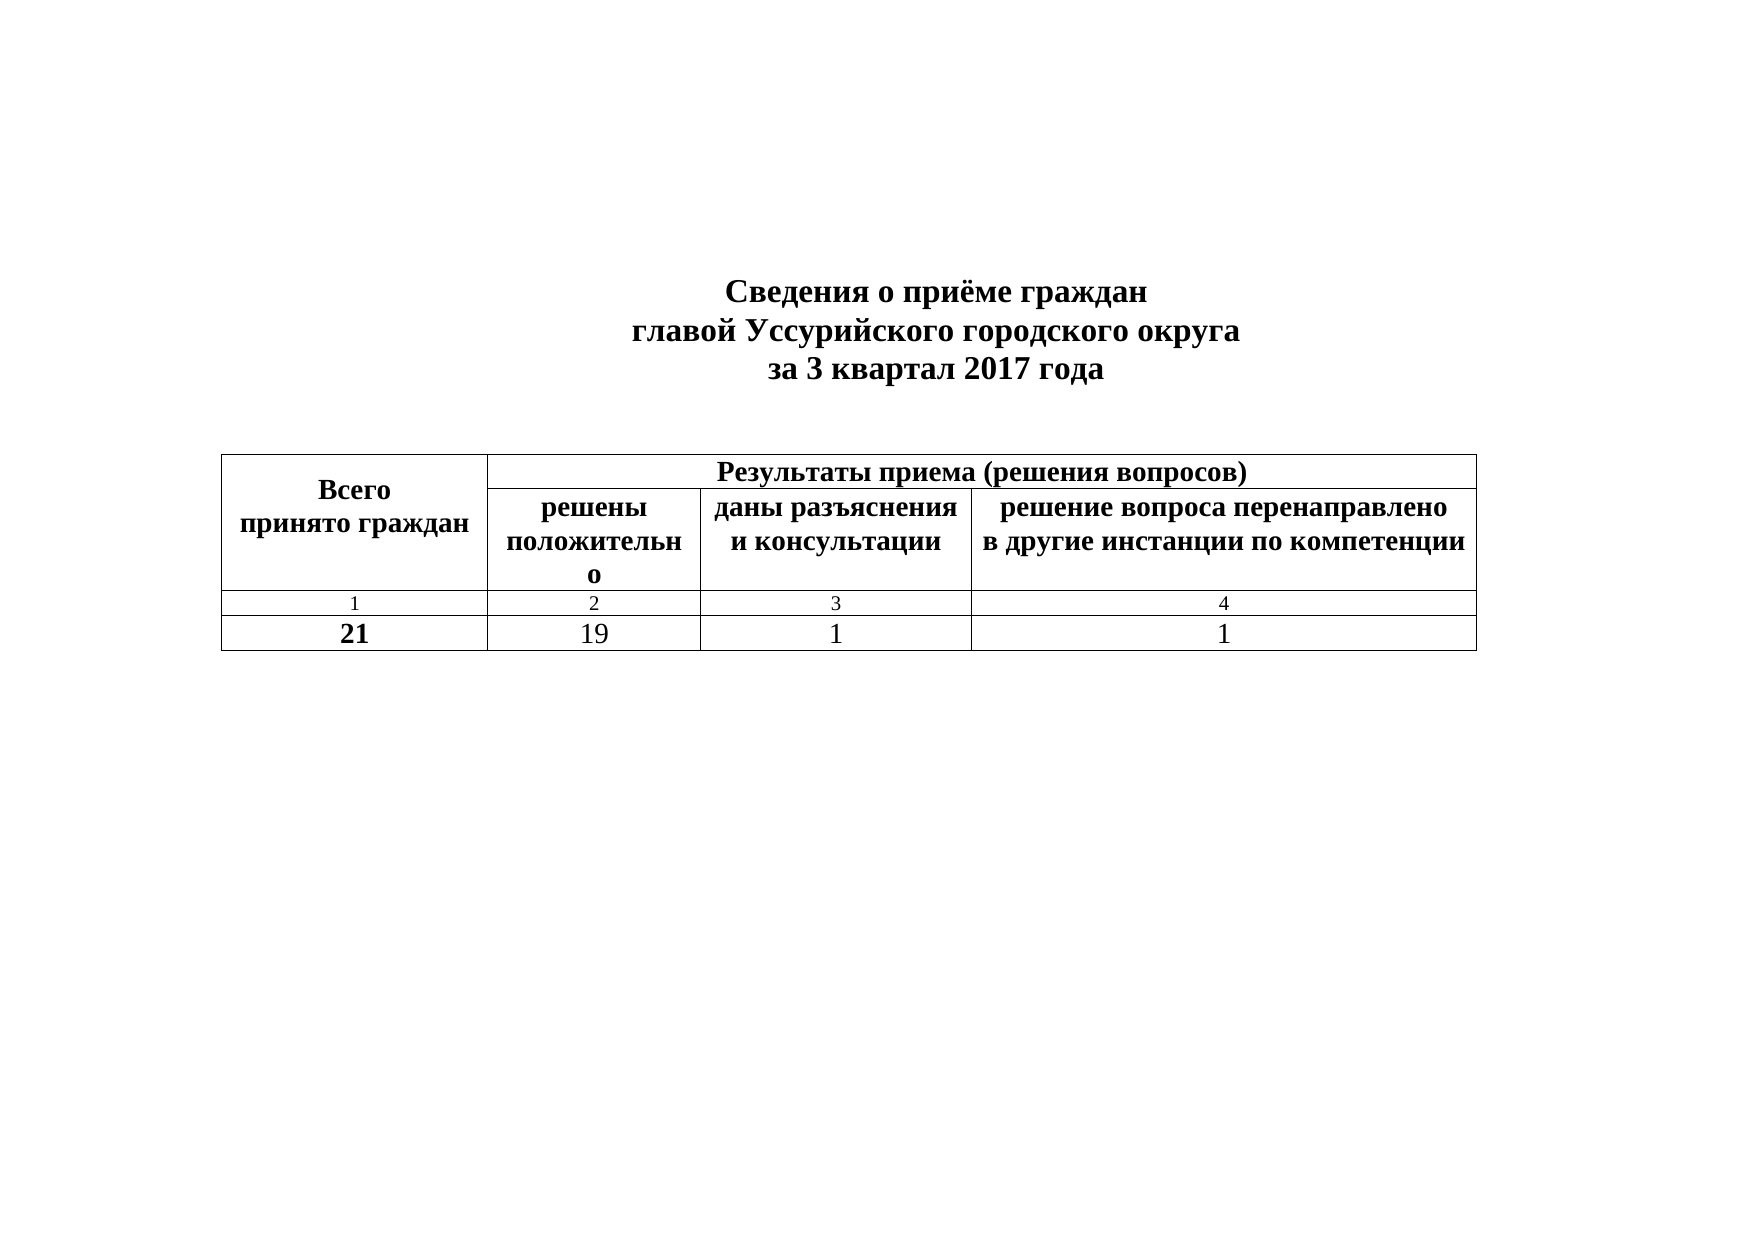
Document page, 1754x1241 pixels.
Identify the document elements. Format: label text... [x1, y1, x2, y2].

table_cell 1 [972, 616, 1476, 649]
text главой Уссурийского городского округа [236, 310, 1636, 348]
table_cell 3 [701, 591, 971, 615]
table_header Всего принято граждан [222, 455, 487, 590]
table_cell 2 [488, 591, 700, 615]
table_header Результаты приема (решения вопросов) [488, 455, 1476, 488]
text за 3 квартал 2017 года [236, 348, 1636, 386]
table_cell 21 [222, 616, 487, 649]
table_cell даны разъяснения и консультации [701, 489, 971, 590]
table_cell 1 [222, 591, 487, 615]
table_cell решение вопроса перенаправлено в другие инстанции по компетенции [972, 489, 1476, 590]
table_cell решены положительно [488, 489, 700, 590]
table_cell 4 [972, 591, 1476, 615]
table_cell 19 [488, 616, 700, 649]
text Сведения о приёме граждан [236, 271, 1636, 310]
table_cell 1 [701, 616, 971, 649]
